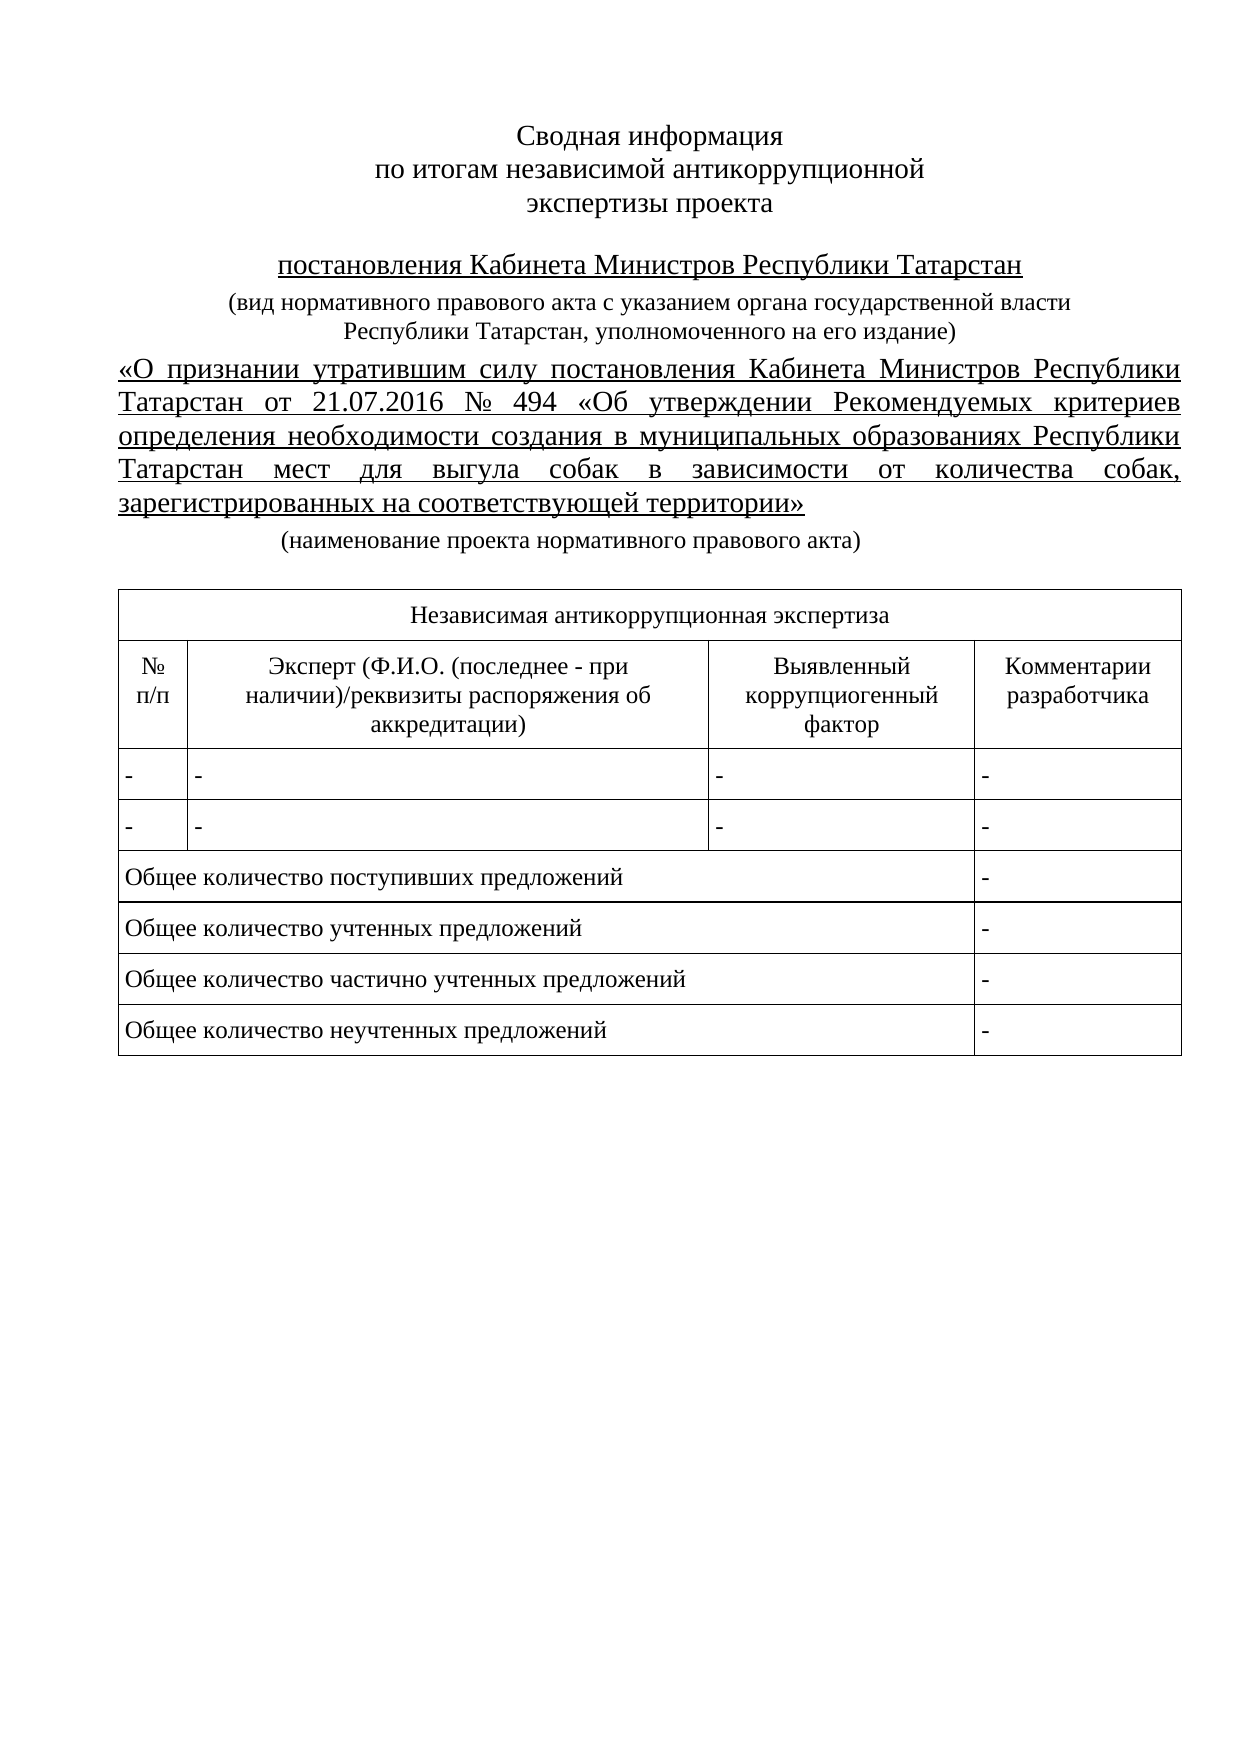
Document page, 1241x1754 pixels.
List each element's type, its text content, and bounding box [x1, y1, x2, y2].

table_cell - [709, 749, 974, 799]
table_cell Комментарии разработчика [975, 641, 1181, 748]
text «О признании утратившим силу постановления Кабинета Министров Республики Татарстан от 21.07.2016 № 494 «Об утверждении Рекомендуемых критериев определения необходимости создания в муниципальных образованиях Республики Татарстан мест для выгула собак в зависимости от количества собак, зарегистрированных на соответствующей территории» [118, 482, 1181, 519]
text Республики Татарстан, уполномоченного на его издание) [118, 316, 1181, 345]
table_cell № п/п [119, 641, 187, 748]
table_cell - [188, 749, 708, 799]
table_cell Общее количество неучтенных предложений [119, 1005, 974, 1054]
text Сводная информация [118, 118, 1181, 152]
table_cell - [119, 749, 187, 799]
table_header Независимая антикоррупционная экспертиза [119, 590, 1181, 640]
text (наименование проекта нормативного правового акта) [118, 525, 1181, 554]
text по итогам независимой антикоррупционной [118, 152, 1181, 185]
text «О признании утратившим силу постановления Кабинета Министров Республики Татарстан от 21.07.2016 № 494 «Об утверждении Рекомендуемых критериев определения необходимости создания в муниципальных образованиях Республики Татарстан мест для выгула собак в зависимости от количества собак, зарегистрированных на соответствующей территории» [118, 382, 1181, 414]
text «О признании утратившим силу постановления Кабинета Министров Республики Татарстан от 21.07.2016 № 494 «Об утверждении Рекомендуемых критериев определения необходимости создания в муниципальных образованиях Республики Татарстан мест для выгула собак в зависимости от количества собак, зарегистрированных на соответствующей территории» [118, 449, 1181, 481]
table_cell Эксперт (Ф.И.О. (последнее - при наличии)/реквизиты распоряжения об аккредитации) [188, 641, 708, 748]
table_cell - [709, 800, 974, 850]
table_cell - [975, 851, 1181, 901]
table_cell - [975, 954, 1181, 1003]
table_cell - [975, 1005, 1181, 1054]
table_cell Общее количество учтенных предложений [119, 903, 974, 952]
table_cell - [975, 749, 1181, 799]
text (вид нормативного правового акта с указанием органа государственной власти [118, 287, 1181, 316]
text «О признании утратившим силу постановления Кабинета Министров Республики Татарстан от 21.07.2016 № 494 «Об утверждении Рекомендуемых критериев определения необходимости создания в муниципальных образованиях Республики Татарстан мест для выгула собак в зависимости от количества собак, зарегистрированных на соответствующей территории» [118, 351, 1181, 380]
table_cell Общее количество поступивших предложений [119, 851, 974, 901]
text постановления Кабинета Министров Республики Татарстан [118, 247, 1181, 281]
text «О признании утратившим силу постановления Кабинета Министров Республики Татарстан от 21.07.2016 № 494 «Об утверждении Рекомендуемых критериев определения необходимости создания в муниципальных образованиях Республики Татарстан мест для выгула собак в зависимости от количества собак, зарегистрированных на соответствующей территории» [118, 415, 1181, 447]
table_cell - [975, 800, 1181, 850]
text экспертизы проекта [118, 185, 1181, 219]
table_cell Выявленный коррупциогенный фактор [709, 641, 974, 748]
table_cell - [188, 800, 708, 850]
table_cell - [119, 800, 187, 850]
table_cell - [975, 903, 1181, 952]
table_cell Общее количество частично учтенных предложений [119, 954, 974, 1003]
